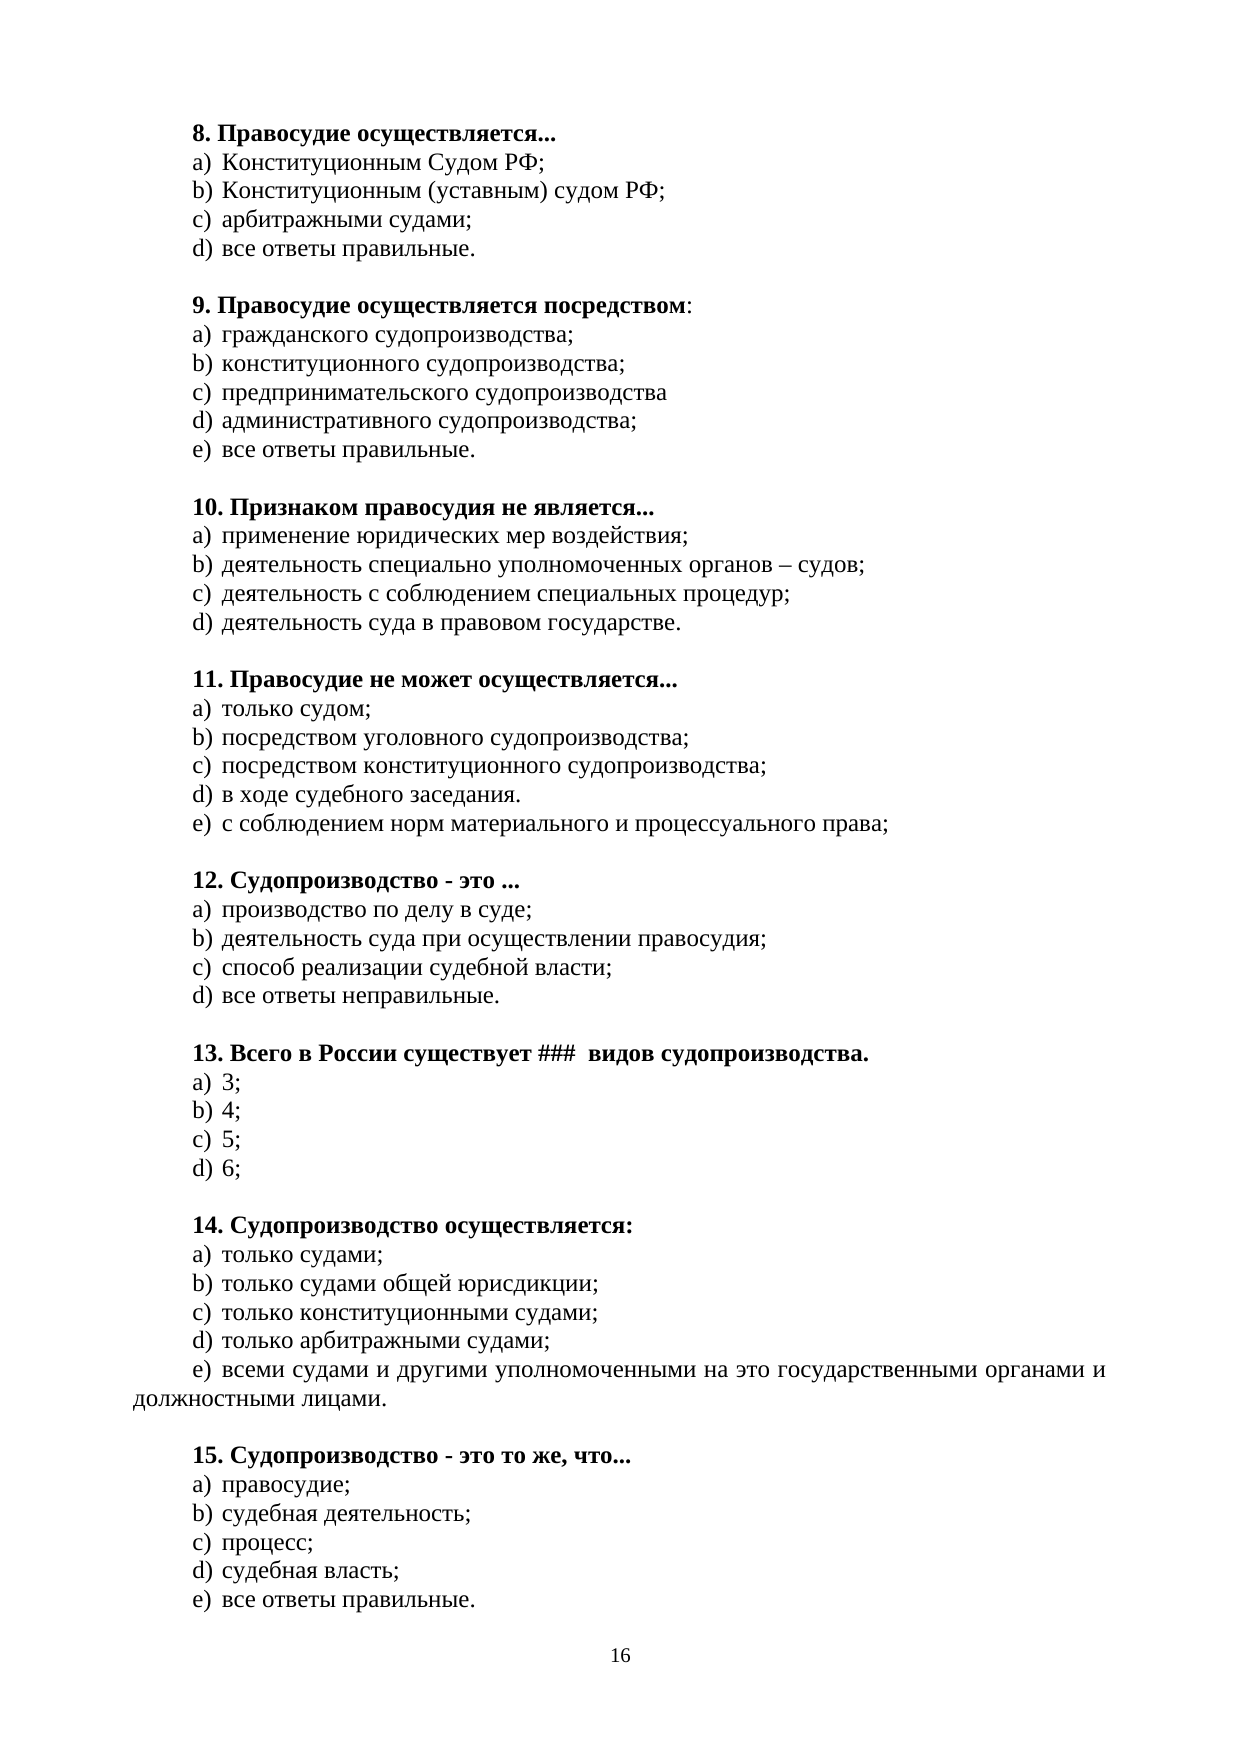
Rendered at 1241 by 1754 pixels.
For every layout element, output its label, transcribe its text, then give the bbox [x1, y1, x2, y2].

list 4; [133, 1096, 1107, 1124]
list Конституционным Судом РФ; [133, 147, 1107, 176]
list 6; [133, 1153, 1107, 1182]
list процесс; [133, 1527, 1107, 1556]
list судебная деятельность; [133, 1498, 1107, 1527]
list 3; [133, 1067, 1107, 1096]
text 13. Всего в России существует ### видов судопроизводства. [133, 1038, 1107, 1067]
list способ реализации судебной власти; [133, 952, 1107, 981]
list деятельность суда в правовом государстве. [133, 607, 1107, 636]
list только судами; [133, 1239, 1107, 1268]
list арбитражными судами; [133, 204, 1107, 233]
list посредством конституционного судопроизводства; [133, 751, 1107, 779]
text 15. Судопроизводство - это то же, что... [133, 1441, 1107, 1469]
list только судами общей юрисдикции; [133, 1268, 1107, 1297]
list правосудие; [133, 1469, 1107, 1498]
list все ответы неправильные. [133, 981, 1107, 1009]
list производство по делу в суде; [133, 894, 1107, 923]
list все ответы правильные. [133, 434, 1107, 463]
list деятельность с соблюдением специальных процедур; [133, 578, 1107, 607]
list предпринимательского судопроизводства [133, 377, 1107, 406]
list только судом; [133, 693, 1107, 722]
list деятельность специально уполномоченных органов – судов; [133, 549, 1107, 578]
list все ответы правильные. [133, 233, 1107, 262]
list всеми судами и другими уполномоченными на это государственными органами и должностными лицами. [133, 1354, 1107, 1412]
list административного судопроизводства; [133, 406, 1107, 434]
list гражданского судопроизводства; [133, 319, 1107, 348]
list в ходе судебного заседания. [133, 779, 1107, 808]
text 8. Правосудие осуществляется... [133, 118, 1107, 147]
list только арбитражными судами; [133, 1326, 1107, 1354]
list конституционного судопроизводства; [133, 348, 1107, 377]
list деятельность суда при осуществлении правосудия; [133, 923, 1107, 952]
list судебная власть; [133, 1556, 1107, 1584]
text 11. Правосудие не может осуществляется... [133, 664, 1107, 693]
list применение юридических мер воздействия; [133, 521, 1107, 549]
list все ответы правильные. [133, 1584, 1107, 1613]
text 12. Судопроизводство - это ... [133, 866, 1107, 894]
list посредством уголовного судопроизводства; [133, 722, 1107, 751]
list с соблюдением норм материального и процессуального права; [133, 808, 1107, 837]
list 5; [133, 1124, 1107, 1153]
list Конституционным (уставным) судом РФ; [133, 176, 1107, 204]
text 9. Правосудие осуществляется посредством: [133, 291, 1107, 319]
list только конституционными судами; [133, 1297, 1107, 1326]
text 10. Признаком правосудия не является... [133, 492, 1107, 521]
text 14. Судопроизводство осуществляется: [133, 1211, 1107, 1239]
